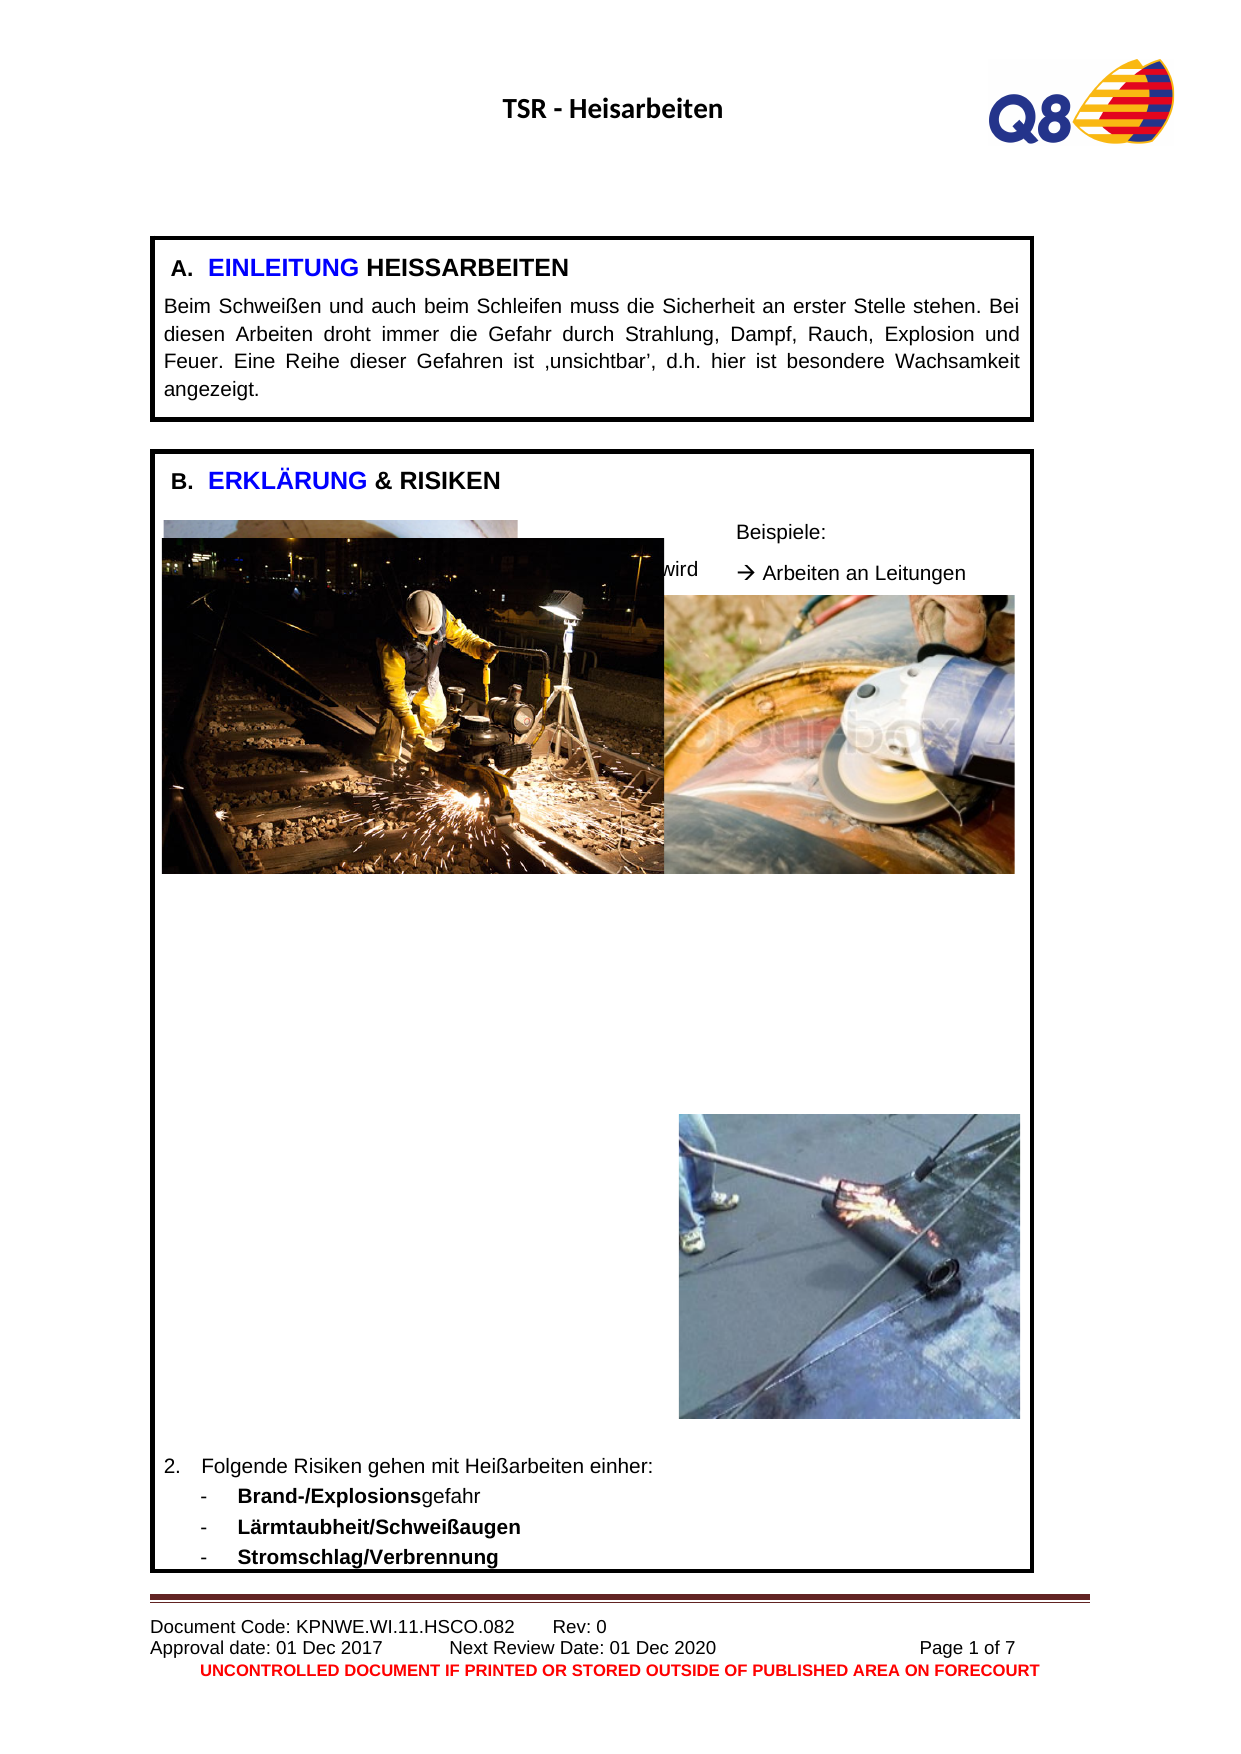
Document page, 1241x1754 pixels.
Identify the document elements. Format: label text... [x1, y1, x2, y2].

picture [161, 520, 1015, 874]
table_cell Beim Schweißen und auch beim Schleifen muss die Sicherheit an erster Stelle stehen. Bei diesen Arbeiten droht immer die Gefahr durch Strahlung, Dampf, Rauch, Explosion und Feuer. Eine Reihe dieser Gefahren ist ,unsichtbar’, d.h. hier ist besondere Wachsamkeit angezeigt. [155, 282, 1030, 417]
picture [988, 59, 1175, 146]
table_header ERKLÄRUNG & RISIKEN [155, 454, 1030, 520]
table_cell [155, 874, 1030, 1454]
table_header EINLEITUNG HEISSARBEITEN [155, 240, 1030, 282]
table_cell Beispiele: Arbeiten an Leitungen Stahlkonstruktionen Anbringen von Dachbedeckungen [725, 520, 1030, 874]
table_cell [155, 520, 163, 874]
picture [678, 1114, 1021, 1419]
table_cell Definition „Heißarbeiten“: Arbeiten, bei denen offenes Feuer verwendet wird Schweißen, Dacharbeiten, ... Arbeiten, bei denen es zur Funkenbildung kommt Schleifen, Schneidbrennen, ... [518, 520, 724, 595]
